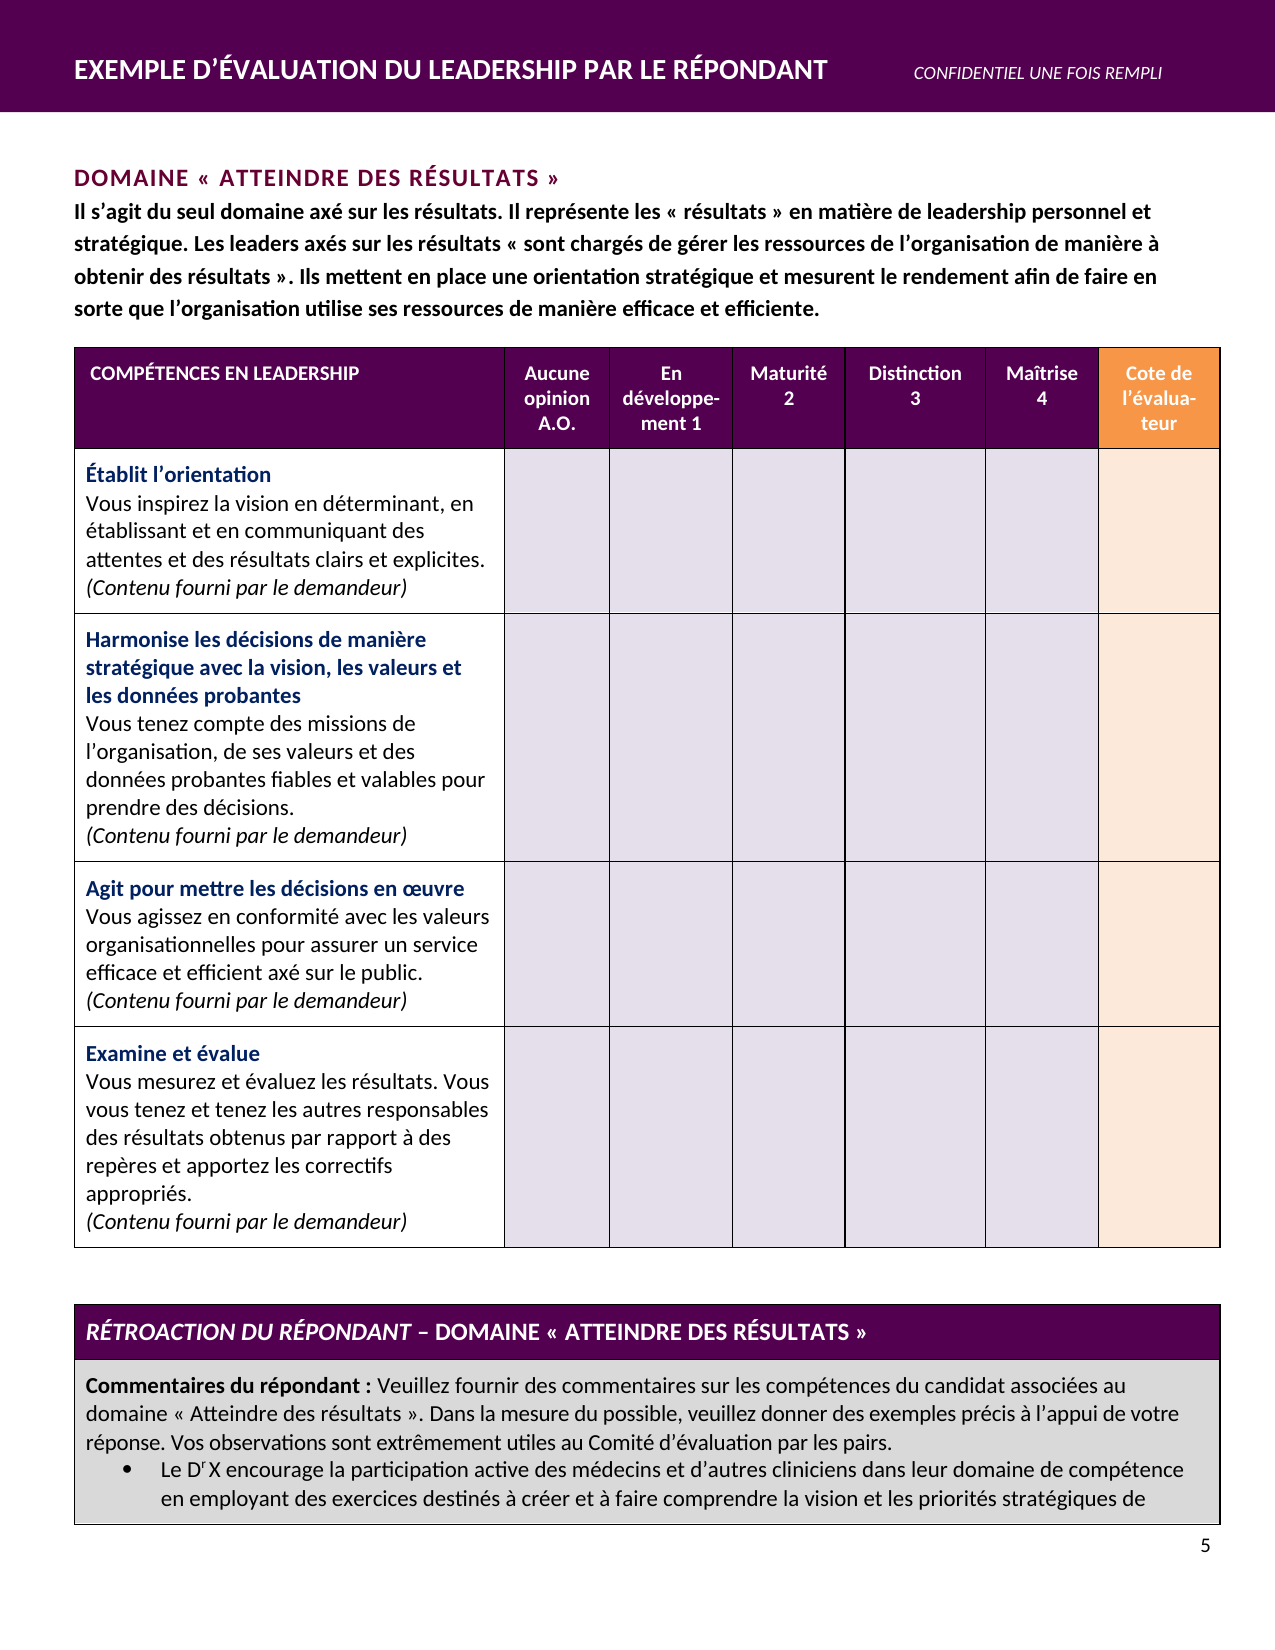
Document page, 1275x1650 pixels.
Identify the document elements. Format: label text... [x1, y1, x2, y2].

table_cell [610, 1027, 732, 1247]
table_header Distinction 3 [846, 348, 985, 448]
table_cell [846, 449, 985, 612]
subtitle DOMAINE « ATTEINDRE DES RÉSULTATS » [74, 162, 1200, 193]
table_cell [75, 1360, 1219, 1523]
table_header Cote de l’évalua-teur [1099, 348, 1219, 448]
table_cell [505, 449, 609, 612]
table_cell [505, 1027, 609, 1247]
table_cell [986, 449, 1098, 612]
table_cell [1099, 449, 1219, 612]
table_cell [846, 614, 985, 861]
table_cell [733, 862, 844, 1026]
table_cell [505, 614, 609, 861]
table_cell [733, 614, 844, 861]
table_cell [610, 614, 732, 861]
table_cell [1099, 1027, 1219, 1247]
table_cell [846, 1027, 985, 1247]
table_header Maturité 2 [733, 348, 844, 448]
table_header COMPÉTENCES EN LEADERSHIP [75, 348, 504, 448]
table_header Maîtrise 4 [986, 348, 1098, 448]
table_cell [1099, 614, 1219, 861]
subtitle Il s’agit du seul domaine axé sur les résultats. Il représente les « résultats » en matière de leadership personnel et stratégique. Les leaders axés sur les résultats « sont chargés de gérer les ressources de l’organisation de manière à obtenir des résultats ». Ils mettent en place une orientation stratégique et mesurent le rendement afin de faire en sorte que l’organisation utilise ses ressources de manière efficace et efficiente. [74, 197, 1200, 322]
table_cell [986, 862, 1098, 1026]
table_header En développe-ment 1 [610, 348, 732, 448]
table_cell Agit pour mettre les décisions en œuvre Vous agissez en conformité avec les valeurs organisationnelles pour assurer un service efficace et efficient axé sur le public. (Contenu fourni par le demandeur) [75, 862, 504, 1026]
table_cell [846, 862, 985, 1026]
table_cell [610, 862, 732, 1026]
table_cell [733, 1027, 844, 1247]
table_cell [1099, 862, 1219, 1026]
table_cell Examine et évalue Vous mesurez et évaluez les résultats. Vous vous tenez et tenez les autres responsables des résultats obtenus par rapport à des repères et apportez les correctifs appropriés. (Contenu fourni par le demandeur) [75, 1027, 504, 1247]
table_cell Harmonise les décisions de manière stratégique avec la vision, les valeurs et les données probantes Vous tenez compte des missions de l’organisation, de ses valeurs et des données probantes fiables et valables pour prendre des décisions. (Contenu fourni par le demandeur) [75, 614, 504, 861]
table_cell Établit l’orientation Vous inspirez la vision en déterminant, en établissant et en communiquant des attentes et des résultats clairs et explicites. (Contenu fourni par le demandeur) [75, 449, 504, 612]
table_cell [986, 614, 1098, 861]
table_cell [733, 449, 844, 612]
table_cell [986, 1027, 1098, 1247]
table_header RÉTROACTION DU RÉPONDANT – DOMAINE « ATTEINDRE DES RÉSULTATS » [75, 1305, 1219, 1359]
table_cell [505, 862, 609, 1026]
table_cell [610, 449, 732, 612]
table_header Aucune opinion A.O. [505, 348, 609, 448]
